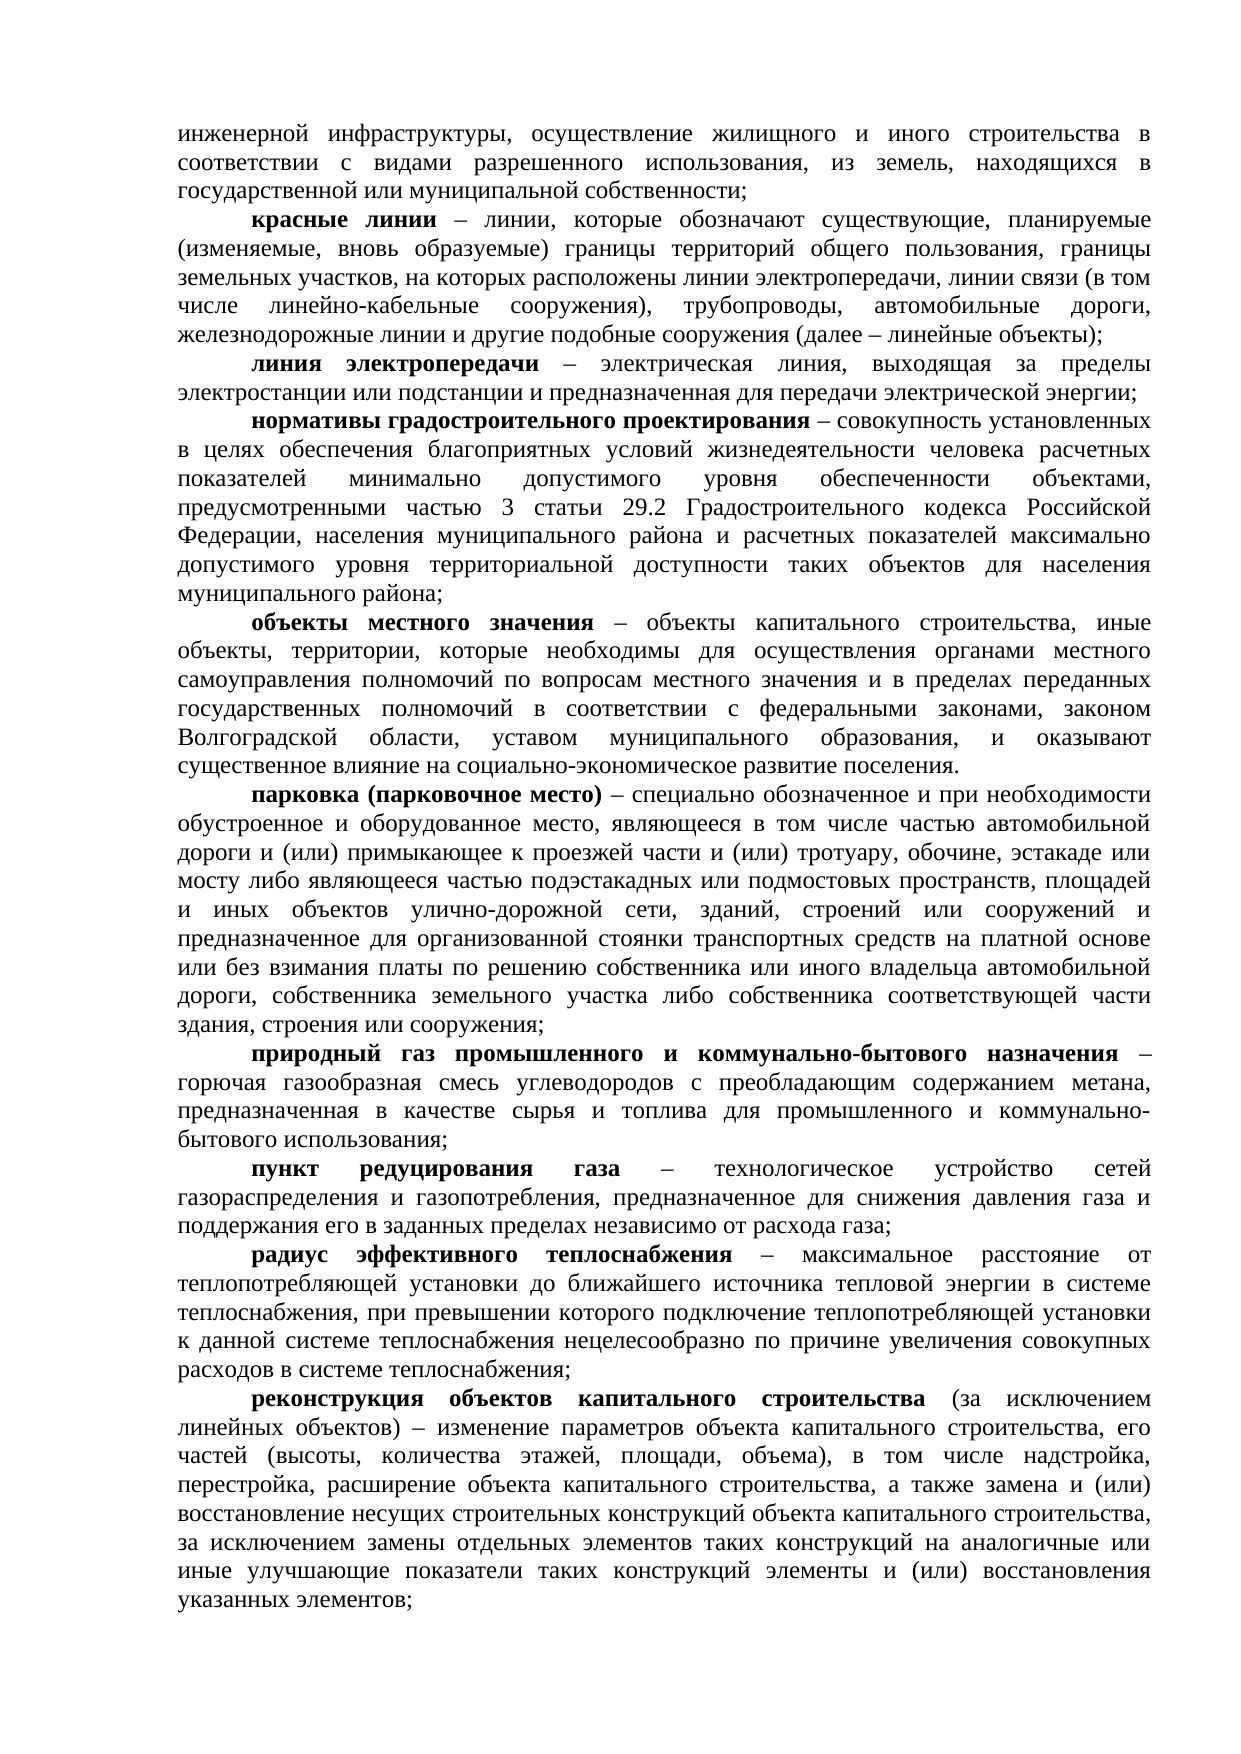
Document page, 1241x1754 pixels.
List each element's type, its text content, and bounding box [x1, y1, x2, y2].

text объекты местного значения – объекты капитального строительства, иные объекты, территории, которые необходимы для осуществления органами местного самоуправления полномочий по вопросам местного значения и в пределах переданных государственных полномочий в соответствии с федеральными законами, законом Волгоградской области, уставом муниципального образования, и оказывают существенное влияние на социально-экономическое развитие поселения. [177, 607, 1152, 779]
text природный газ промышленного и коммунально-бытового назначения – горючая газообразная смесь углеводородов с преобладающим содержанием метана, предназначенная в качестве сырья и топлива для промышленного и коммунально-бытового использования; [177, 1038, 1152, 1153]
text парковка (парковочное место) – специально обозначенное и при необходимости обустроенное и оборудованное место, являющееся в том числе частью автомобильной дороги и (или) примыкающее к проезжей части и (или) тротуару, обочине, эстакаде или мосту либо являющееся частью подэстакадных или подмостовых пространств, площадей и иных объектов улично-дорожной сети, зданий, строений или сооружений и предназначенное для организованной стоянки транспортных средств на платной основе или без взимания платы по решению собственника или иного владельца автомобильной дороги, собственника земельного участка либо собственника соответствующей части здания, строения или сооружения; [177, 779, 1152, 1038]
text пункт редуцирования газа – технологическое устройство сетей газораспределения и газопотребления, предназначенное для снижения давления газа и поддержания его в заданных пределах независимо от расхода газа; [177, 1153, 1152, 1239]
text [177, 118, 1152, 204]
text красные линии – линии, которые обозначают существующие, планируемые (изменяемые, вновь образуемые) границы территорий общего пользования, границы земельных участков, на которых расположены линии электропередачи, линии связи (в том числе линейно-кабельные сооружения), трубопроводы, автомобильные дороги, железнодорожные линии и другие подобные сооружения (далее – линейные объекты); [177, 204, 1152, 348]
text линия электропередачи – электрическая линия, выходящая за пределы электростанции или подстанции и предназначенная для передачи электрической энергии; [177, 348, 1152, 406]
text нормативы градостроительного проектирования – совокупность установленных в целях обеспечения благоприятных условий жизнедеятельности человека расчетных показателей минимально допустимого уровня обеспеченности объектами, предусмотренными частью 3 статьи 29.2 Градостроительного кодекса Российской Федерации, населения муниципального района и расчетных показателей максимально допустимого уровня территориальной доступности таких объектов для населения муниципального района; [177, 406, 1152, 607]
text радиус эффективного теплоснабжения – максимальное расстояние от теплопотребляющей установки до ближайшего источника тепловой энергии в системе теплоснабжения, при превышении которого подключение теплопотребляющей установки к данной системе теплоснабжения нецелесообразно по причине увеличения совокупных расходов в системе теплоснабжения; [177, 1239, 1152, 1383]
text реконструкция объектов капитального строительства (за исключением линейных объектов) – изменение параметров объекта капитального строительства, его частей (высоты, количества этажей, площади, объема), в том числе надстройка, перестройка, расширение объекта капитального строительства, а также замена и (или) восстановление несущих строительных конструкций объекта капитального строительства, за исключением замены отдельных элементов таких конструкций на аналогичные или иные улучшающие показатели таких конструкций элементы и (или) восстановления указанных элементов; [177, 1383, 1152, 1613]
